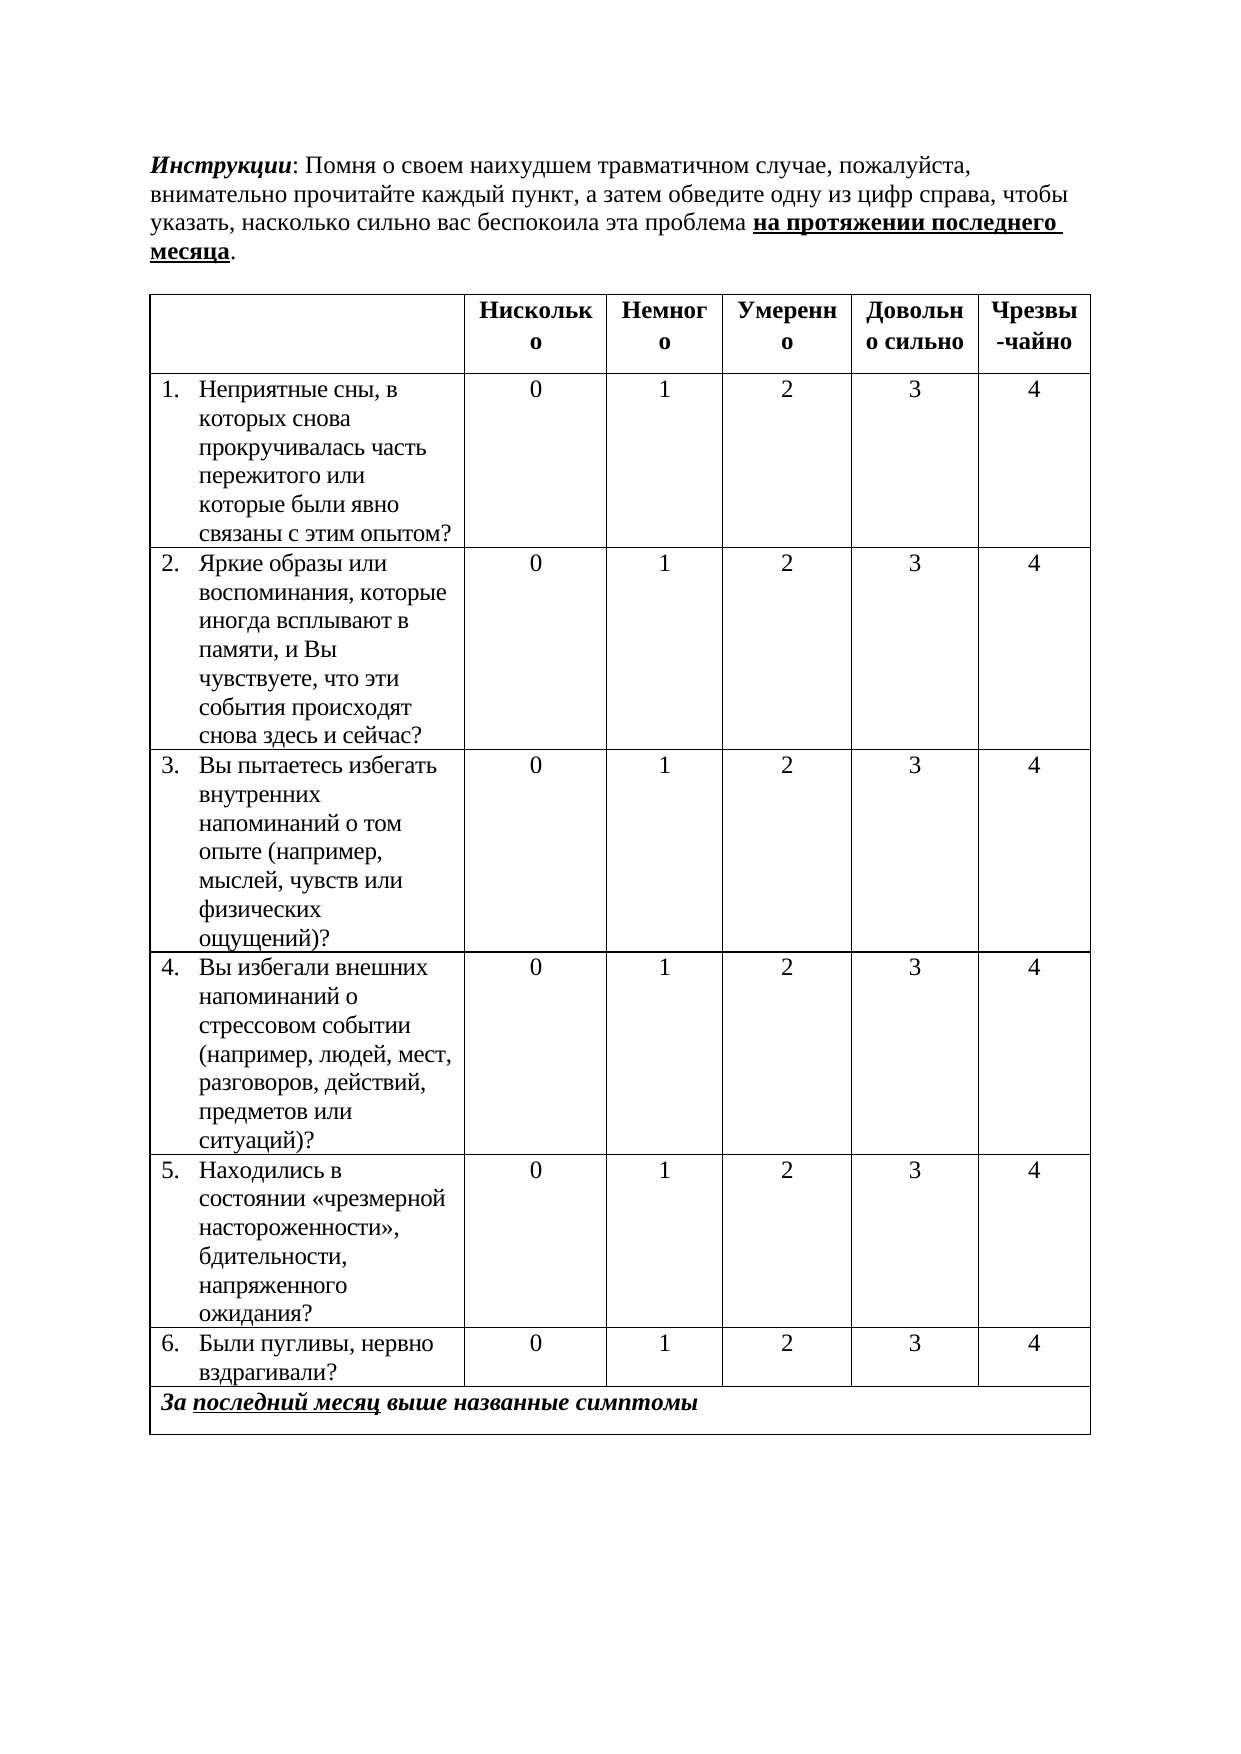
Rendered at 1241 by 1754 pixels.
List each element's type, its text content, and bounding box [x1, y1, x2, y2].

table_cell 3 [852, 750, 978, 951]
table_cell Яркие образы или воспоминания, которые иногда всплывают в памяти, и Вы чувствуете, что эти события происходят снова здесь и сейчас? [151, 548, 464, 749]
table_cell 0 [465, 1328, 606, 1386]
table_cell Находились в состоянии «чрезмерной настороженности», бдительности, напряженного ожидания? [151, 1155, 464, 1327]
table_cell 1 [607, 953, 722, 1154]
table_cell 1 [607, 1155, 722, 1327]
table_cell 4 [979, 750, 1090, 951]
table_cell 4 [979, 953, 1090, 1154]
table_cell Были пугливы, нервно вздрагивали? [151, 1328, 464, 1386]
table_cell 2 [723, 953, 851, 1154]
table_cell 4 [979, 548, 1090, 749]
table_cell 3 [852, 1155, 978, 1327]
table_cell 4 [979, 1155, 1090, 1327]
table_cell Вы пытаетесь избегать внутренних напоминаний о том опыте (например, мыслей, чувств или физических ощущений)? [151, 750, 464, 951]
table_cell 2 [723, 548, 851, 749]
table_header Чрезвы-чайно [979, 295, 1090, 373]
table_cell Неприятные сны, в которых снова прокручивалась часть пережитого или которые были явно связаны с этим опытом? [151, 374, 464, 547]
table_cell 3 [852, 953, 978, 1154]
table_cell 2 [723, 1155, 851, 1327]
text Инструкции: Помня о своем наихудшем травматичном случае, пожалуйста, внимательно прочитайте каждый пункт, а затем обведите одну из цифр справа, чтобы указать, насколько сильно вас беспокоила эта проблема на протяжении последнего месяца. [150, 150, 1090, 265]
table_cell 1 [607, 548, 722, 749]
table_header Довольно сильно [852, 295, 978, 373]
table_cell 3 [852, 1328, 978, 1386]
table_cell 4 [979, 1328, 1090, 1386]
table_header [151, 295, 464, 373]
table_cell 2 [723, 1328, 851, 1386]
table_cell За последний месяц выше названные симптомы [151, 1387, 1090, 1434]
table_cell 4 [979, 374, 1090, 547]
table_cell 0 [465, 374, 606, 547]
table_header Немного [607, 295, 722, 373]
table_cell 0 [465, 750, 606, 951]
table_cell 2 [723, 750, 851, 951]
table_cell 1 [607, 750, 722, 951]
table_cell 3 [852, 374, 978, 547]
table_cell 0 [465, 548, 606, 749]
table_cell 2 [723, 374, 851, 547]
table_header Нисколько [465, 295, 606, 373]
table_cell 1 [607, 374, 722, 547]
table_cell 0 [465, 953, 606, 1154]
table_header Умеренно [723, 295, 851, 373]
table_cell 1 [607, 1328, 722, 1386]
table_cell Вы избегали внешних напоминаний о стрессовом событии (например, людей, мест, разговоров, действий, предметов или ситуаций)? [151, 953, 464, 1154]
table_cell 3 [852, 548, 978, 749]
table_cell 0 [465, 1155, 606, 1327]
